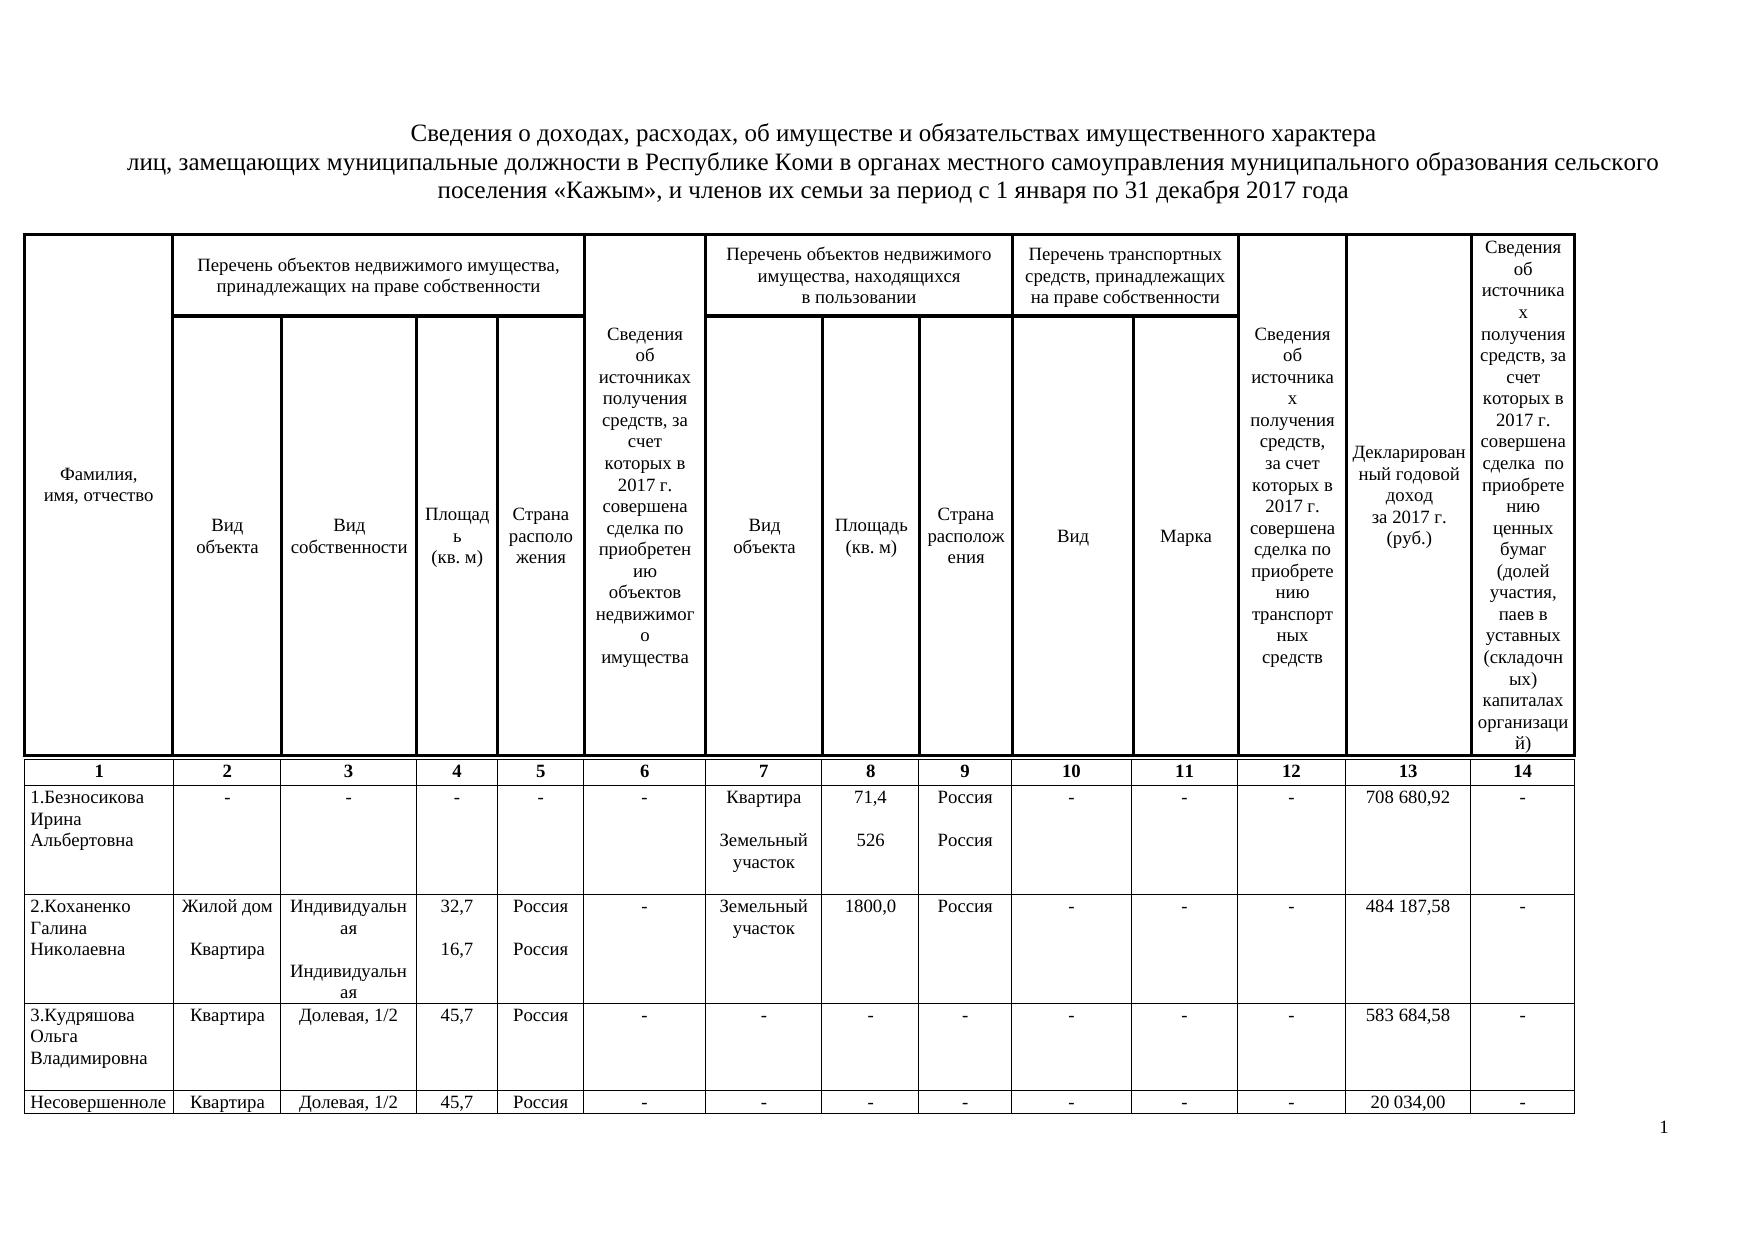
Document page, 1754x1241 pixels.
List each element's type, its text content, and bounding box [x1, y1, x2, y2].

table_header 10 [1012, 760, 1131, 785]
table_cell - [1132, 895, 1237, 1003]
table_cell - [417, 786, 497, 894]
table_cell - [584, 1004, 705, 1090]
table_cell - [1471, 1004, 1574, 1090]
table_cell - [584, 895, 705, 1003]
table_cell - [706, 1004, 821, 1090]
table_cell 20 034,00 [1346, 1091, 1470, 1113]
table_cell Вид объекта [707, 318, 821, 754]
table_cell Несовершеннолетний ребенок [25, 1091, 173, 1113]
table_cell Квартира [174, 1091, 280, 1113]
table_cell Россия Россия [919, 786, 1011, 894]
table_cell - [1238, 786, 1345, 894]
table_header 9 [919, 760, 1011, 785]
table_cell - [584, 1091, 705, 1113]
table_cell - [1238, 1004, 1345, 1090]
table_cell Вид [1014, 318, 1132, 754]
table_cell Долевая, 1/2 [281, 1091, 416, 1113]
table_cell - [706, 1091, 821, 1113]
table_header 4 [417, 760, 497, 785]
table_cell Площадь (кв. м) [824, 318, 918, 754]
table_header Сведения об источниках получения средств, за счет которых в 2017 г. совершена сделка по приобретению объектов недвижимого имущества [586, 236, 704, 754]
table_header 5 [498, 760, 583, 785]
table_cell - [1012, 1004, 1131, 1090]
table_header Фамилия, имя, отчество [26, 236, 171, 754]
table_cell 45,7 [417, 1091, 497, 1113]
table_cell Россия [919, 895, 1011, 1003]
table_cell Квартира Земельный участок [706, 786, 821, 894]
table_cell 3.Кудряшова Ольга Владимировна [25, 1004, 173, 1090]
table_cell - [919, 1091, 1011, 1113]
table_cell - [919, 1004, 1011, 1090]
table_cell Россия [498, 1004, 583, 1090]
table_cell 71,4 526 [822, 786, 918, 894]
table_header 12 [1238, 760, 1345, 785]
table_cell - [281, 786, 416, 894]
table_header 7 [706, 760, 821, 785]
table_cell - [1471, 895, 1574, 1003]
table_cell Страна расположения [921, 318, 1011, 754]
table_cell - [498, 786, 583, 894]
table_cell - [1471, 1091, 1574, 1113]
text Сведения о доходах, расходах, об имуществе и обязательствах имущественного характера [118, 118, 1668, 147]
table_header 2 [174, 760, 280, 785]
table_cell - [1132, 786, 1237, 894]
table_cell Россия [498, 1091, 583, 1113]
table_cell Вид собственности [283, 318, 415, 754]
table_cell - [174, 786, 280, 894]
table_header 1 [25, 760, 173, 785]
table_cell 708 680,92 [1346, 786, 1470, 894]
table_cell - [822, 1091, 918, 1113]
table_cell Долевая, 1/2 [281, 1004, 416, 1090]
table_cell - [1012, 786, 1131, 894]
table_cell Индивидуальная Индивидуальная [281, 895, 416, 1003]
table_cell Вид объекта [174, 318, 280, 754]
table_cell - [1238, 1091, 1345, 1113]
table_cell - [1238, 895, 1345, 1003]
table_header Декларированный годовой доход за 2017 г. (руб.) [1348, 236, 1470, 754]
table_cell 1800,0 [822, 895, 918, 1003]
table_header Сведения об источниках получения средств, за счет которых в 2017 г. совершена сделка по приобретению ценных бумаг (долей участия, паев в уставных (складочных) капиталах организаций) [1473, 236, 1573, 754]
table_cell 2.Коханенко Галина Николаевна [25, 895, 173, 1003]
table_cell - [1471, 786, 1574, 894]
table_cell - [1132, 1091, 1237, 1113]
table_cell 1.Безносикова Ирина Альбертовна [25, 786, 173, 894]
table_header Перечень объектов недвижимого имущества, принадлежащих на праве собственности [174, 236, 583, 314]
table_cell Площадь (кв. м) [418, 318, 496, 754]
table_cell - [584, 786, 705, 894]
table_header 14 [1471, 760, 1574, 785]
table_header Сведения об источниках получения средств, за счет которых в 2017 г. совершена сделка по приобретению транспортных средств [1240, 236, 1345, 754]
table_header 8 [822, 760, 918, 785]
table_header Перечень объектов недвижимого имущества, находящихся в пользовании [707, 236, 1011, 314]
table_cell Жилой дом Квартира [174, 895, 280, 1003]
table_cell 32,7 16,7 [417, 895, 497, 1003]
table_cell - [1012, 1091, 1131, 1113]
table_cell Земельный участок [706, 895, 821, 1003]
table_cell Квартира [174, 1004, 280, 1090]
table_cell - [1132, 1004, 1237, 1090]
table_cell Россия Россия [498, 895, 583, 1003]
table_cell Марка [1135, 318, 1237, 754]
text лиц, замещающих муниципальные должности в Республике Коми в органах местного самоуправления муниципального образования сельского поселения «Кажым», и членов их семьи за период с 1 января по 31 декабря 2017 года [118, 147, 1668, 204]
table_cell - [822, 1004, 918, 1090]
table_header 3 [281, 760, 416, 785]
table_cell - [1012, 895, 1131, 1003]
table_header Перечень транспортных средств, принадлежащих на праве собственности [1014, 236, 1237, 314]
table_header 13 [1346, 760, 1470, 785]
table_header 6 [584, 760, 705, 785]
table_cell 484 187,58 [1346, 895, 1470, 1003]
table_cell 45,7 [417, 1004, 497, 1090]
table_cell Страна расположения [499, 318, 583, 754]
table_header 11 [1132, 760, 1237, 785]
table_cell 583 684,58 [1346, 1004, 1470, 1090]
